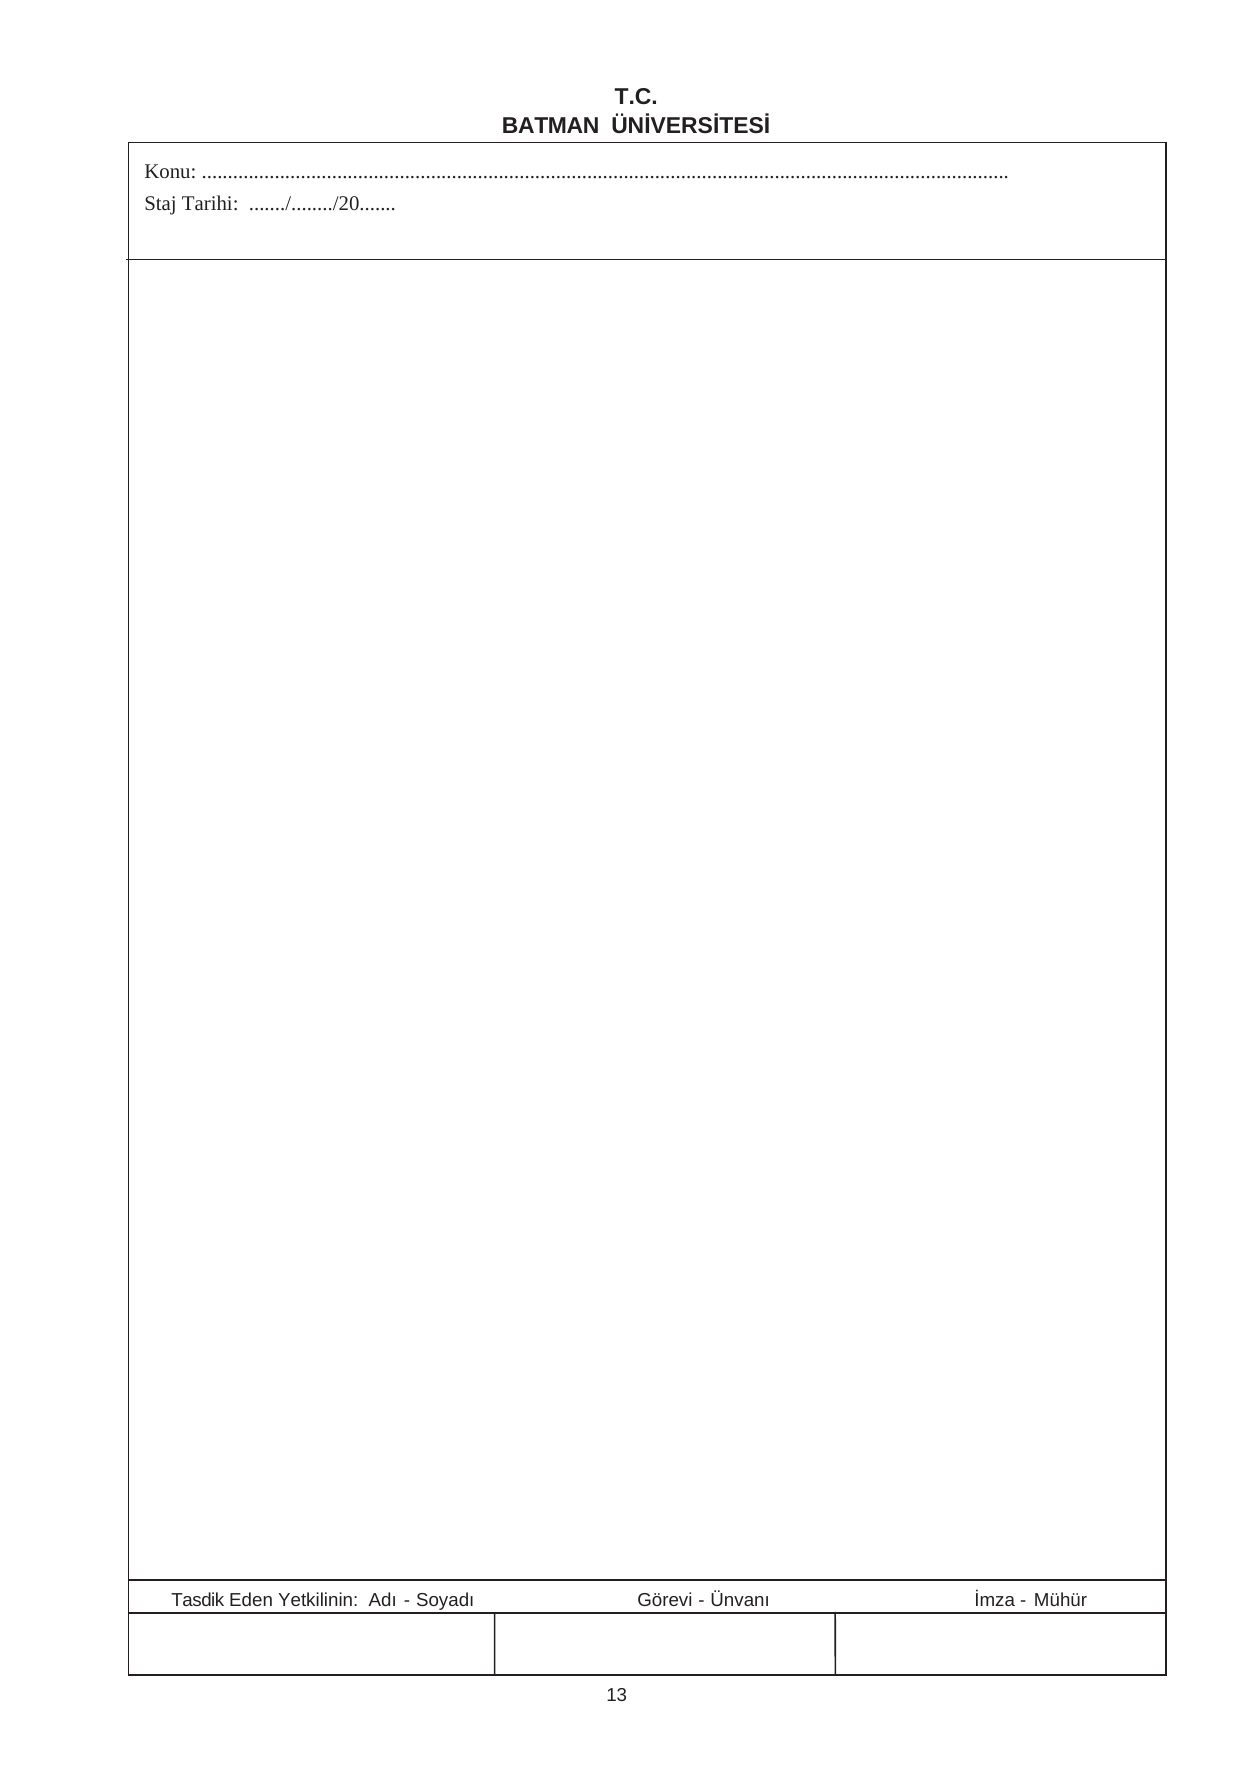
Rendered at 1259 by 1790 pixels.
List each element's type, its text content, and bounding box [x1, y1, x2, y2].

text Konu: ........................................................................................................................................................... [114, 158, 1179, 183]
text 13 [603, 1684, 629, 1706]
text Staj Tarihi: ......./......../20....... [144, 191, 1136, 215]
text Tasdik Eden Yetkilinin: Adı - Soyadı Görevi - Ünvanı İmza - Mühür [171, 1589, 1136, 1611]
